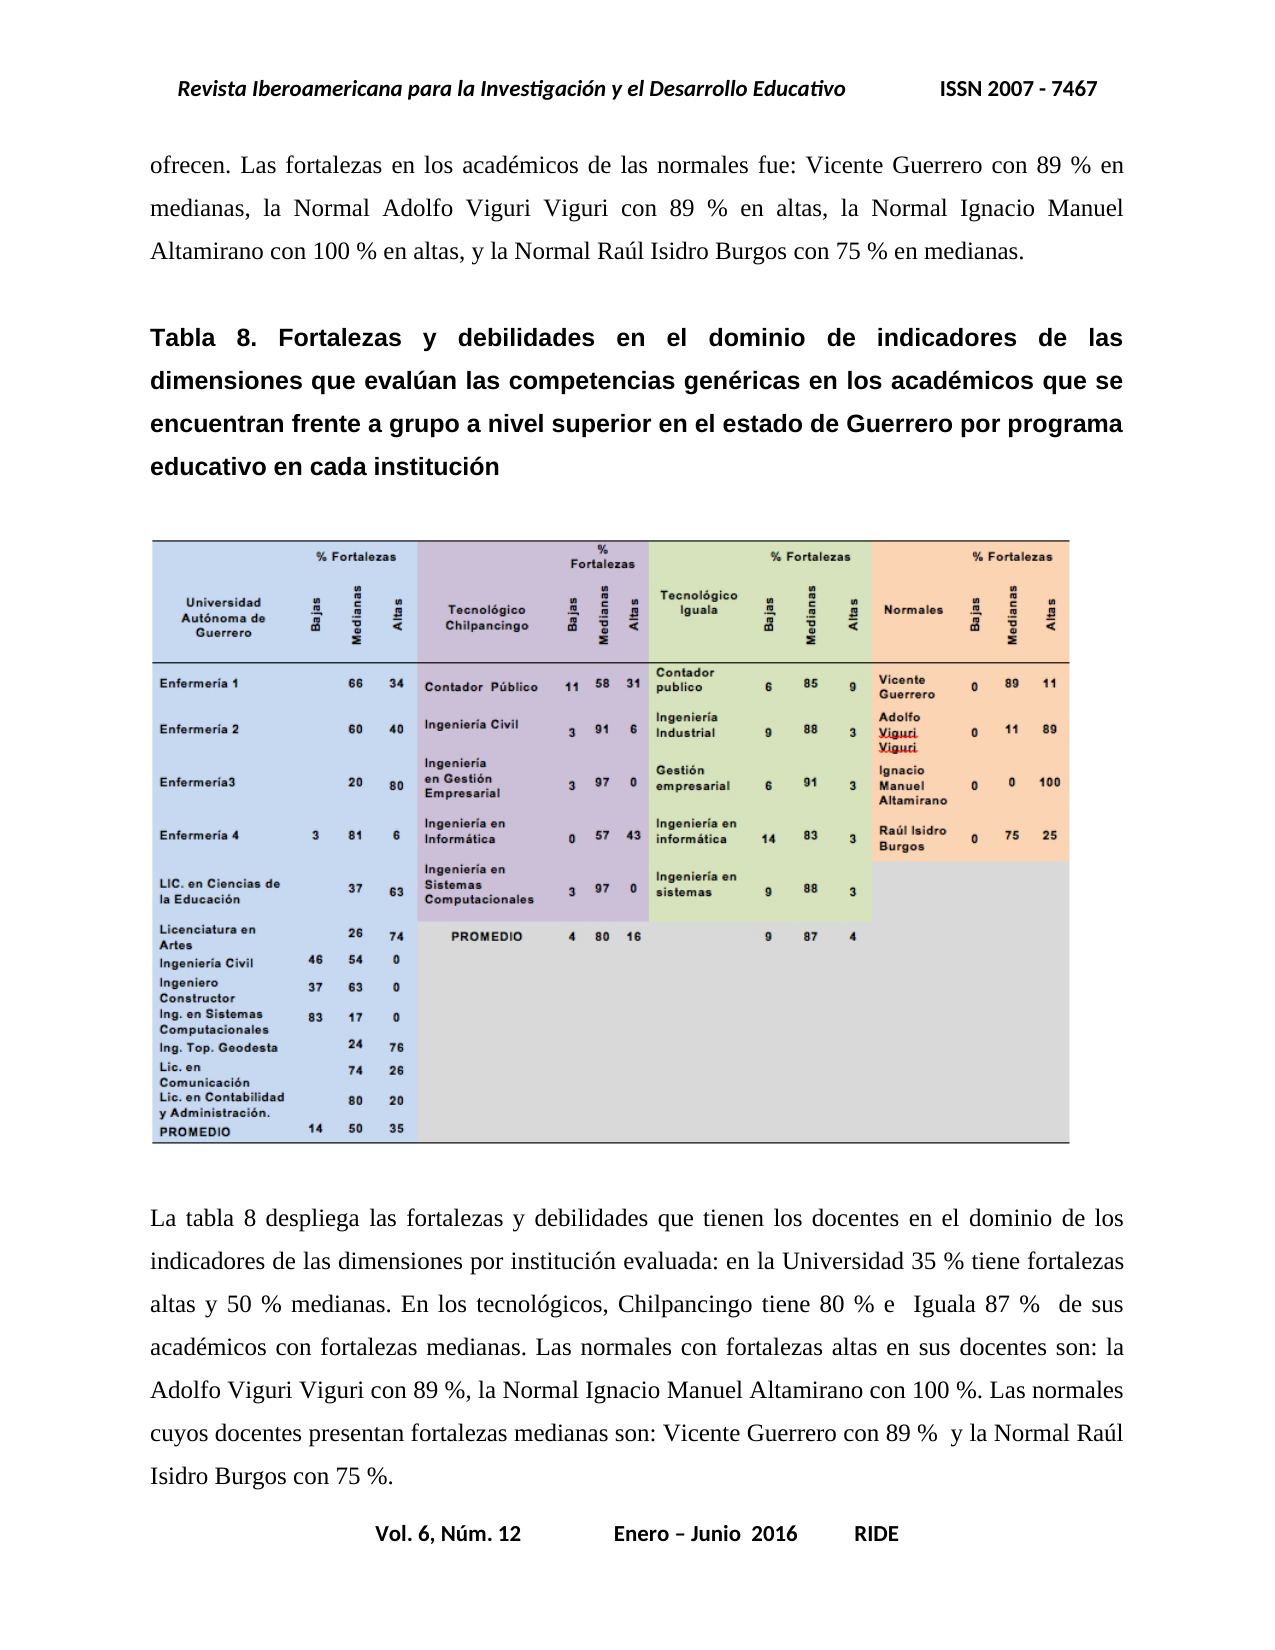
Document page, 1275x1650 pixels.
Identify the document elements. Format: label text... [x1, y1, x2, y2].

text Tabla 8. Fortalezas y debilidades en el dominio de indicadores de las dimensiones que evalúan las competencias genéricas en los académicos que se encuentran frente a grupo a nivel superior en el estado de Guerrero por programa educativo en cada institución [150, 322, 1125, 481]
text La tabla 8 despliega las fortalezas y debilidades que tienen los docentes en el dominio de los indicadores de las dimensiones por institución evaluada: en la Universidad 35 % tiene fortalezas altas y 50 % medianas. En los tecnológicos, Chilpancingo tiene 80 % e Iguala 87 % de sus académicos con fortalezas medianas. Las normales con fortalezas altas en sus docentes son: la Adolfo Viguri Viguri con 89 %, la Normal Ignacio Manuel Altamirano con 100 %. Las normales cuyos docentes presentan fortalezas medianas son: Vicente Guerrero con 89 % y la Normal Raúl Isidro Burgos con 75 %. [150, 1203, 1125, 1490]
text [150, 150, 1125, 265]
picture [150, 538, 1072, 1146]
